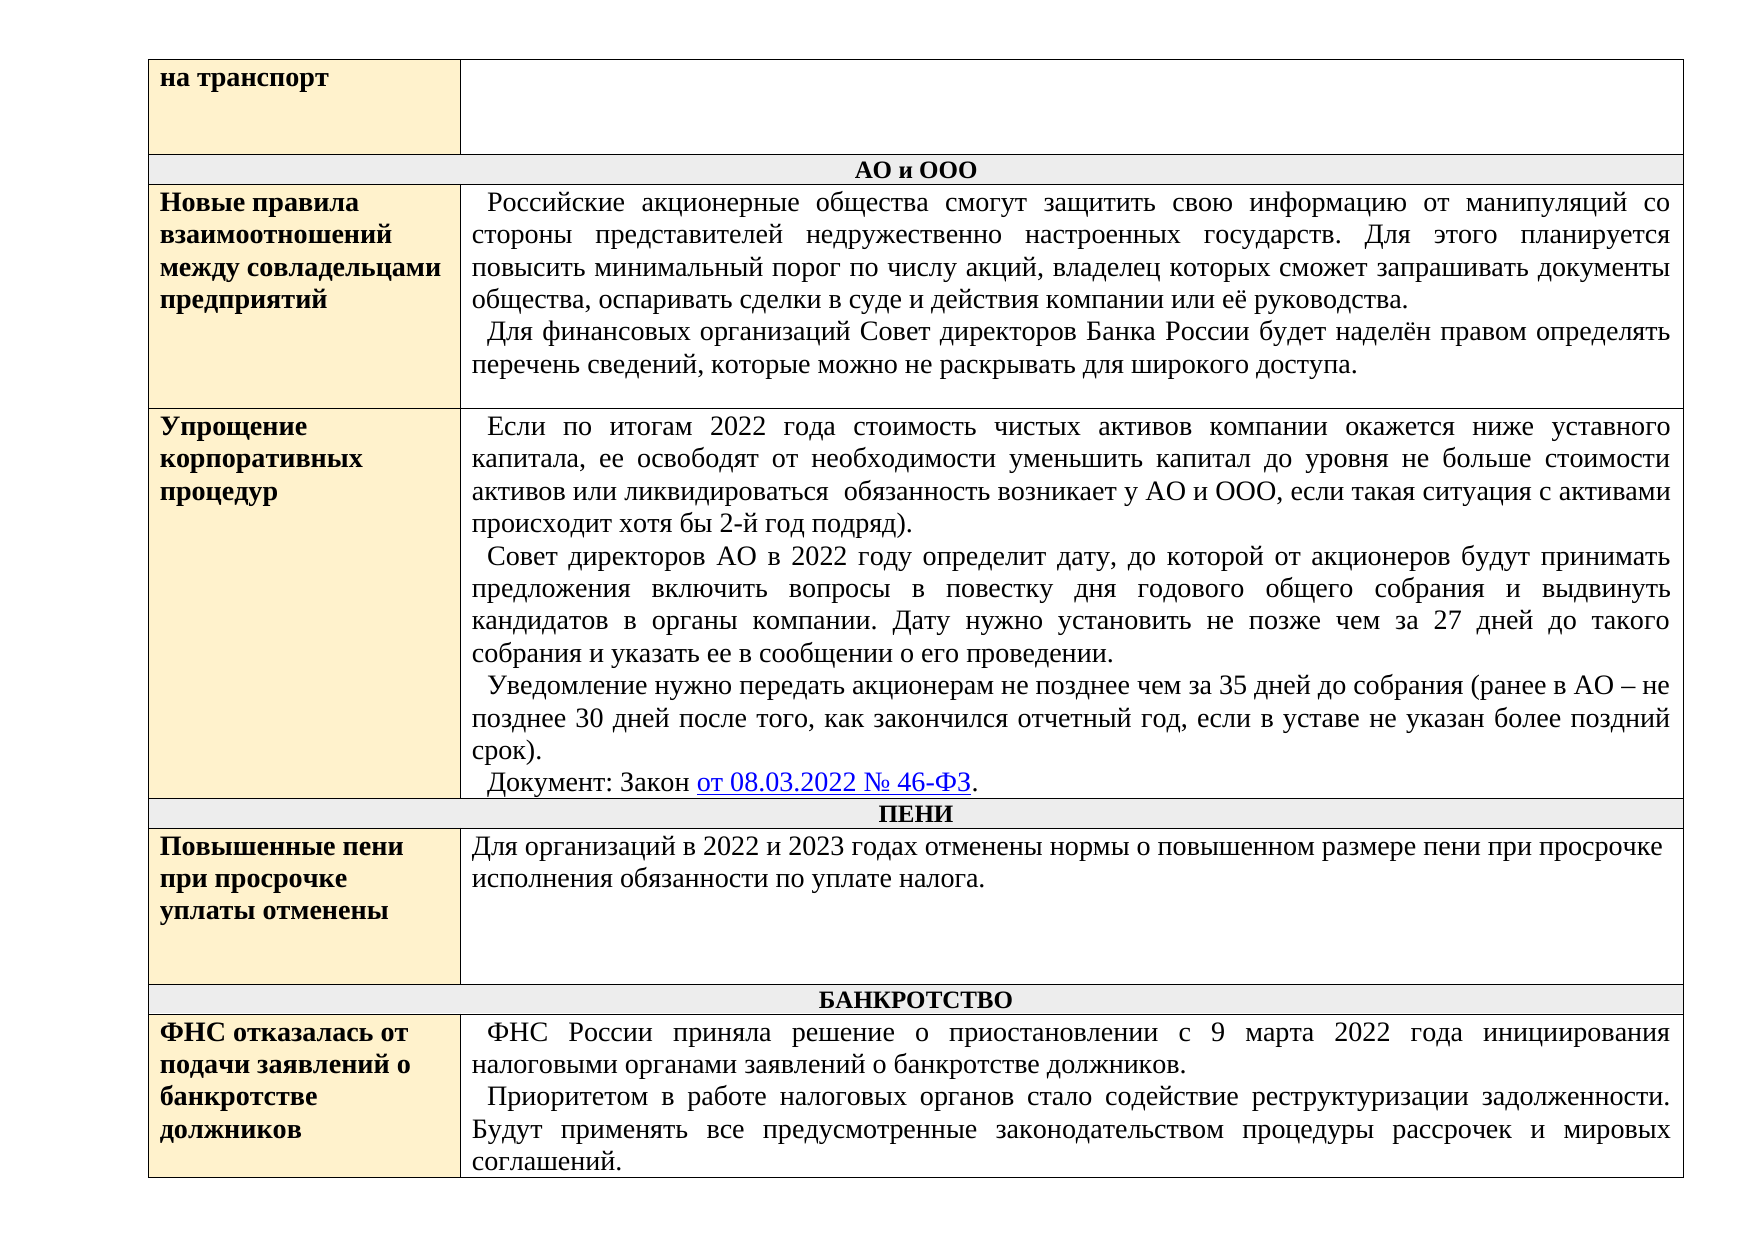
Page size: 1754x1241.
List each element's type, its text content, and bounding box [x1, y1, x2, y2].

table_cell БАНКРОТСТВО [149, 985, 1683, 1013]
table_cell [149, 1015, 460, 1177]
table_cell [149, 60, 460, 154]
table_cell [461, 1015, 1683, 1177]
table_cell Повышенные пени при просрочке уплаты отменены [149, 829, 460, 984]
table_cell Упрощение корпоративных процедур [149, 409, 460, 798]
table_cell ПЕНИ [149, 799, 1683, 828]
table_cell Если по итогам 2022 года стоимость чистых активов компании окажется ниже уставного капитала, ее освободят от необходимости уменьшить капитал до уровня не больше стоимости активов или ликвидироваться обязанность возникает у АО и ООО, если такая ситуация с активами происходит хотя бы 2-й год подряд). Совет директоров АО в 2022 году определит дату, до которой от акционеров будут принимать предложения включить вопросы в повестку дня годового общего собрания и выдвинуть кандидатов в органы компании. Дату нужно установить не позже чем за 27 дней до такого собрания и указать ее в сообщении о его проведении. Уведомление нужно передать акционерам не позднее чем за 35 дней до собрания (ранее в АО – не позднее 30 дней после того, как закончился отчетный год, если в уставе не указан более поздний срок). Документ: Закон от 08.03.2022 № 46-ФЗ. [461, 409, 1683, 798]
table_cell Для организаций в 2022 и 2023 годах отменены нормы о повышенном размере пени при просрочке исполнения обязанности по уплате налога. [461, 829, 1683, 984]
table_cell Российские акционерные общества смогут защитить свою информацию от манипуляций со стороны представителей недружественно настроенных государств. Для этого планируется повысить минимальный порог по числу акций, владелец которых сможет запрашивать документы общества, оспаривать сделки в суде и действия компании или её руководства. Для финансовых организаций Совет директоров Банка России будет наделён правом определять перечень сведений, которые можно не раскрывать для широкого доступа. [461, 185, 1683, 408]
table_cell АО и ООО [149, 155, 1683, 184]
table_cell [461, 60, 1683, 154]
table_cell Новые правила взаимоотношений между совладельцами предприятий [149, 185, 460, 408]
